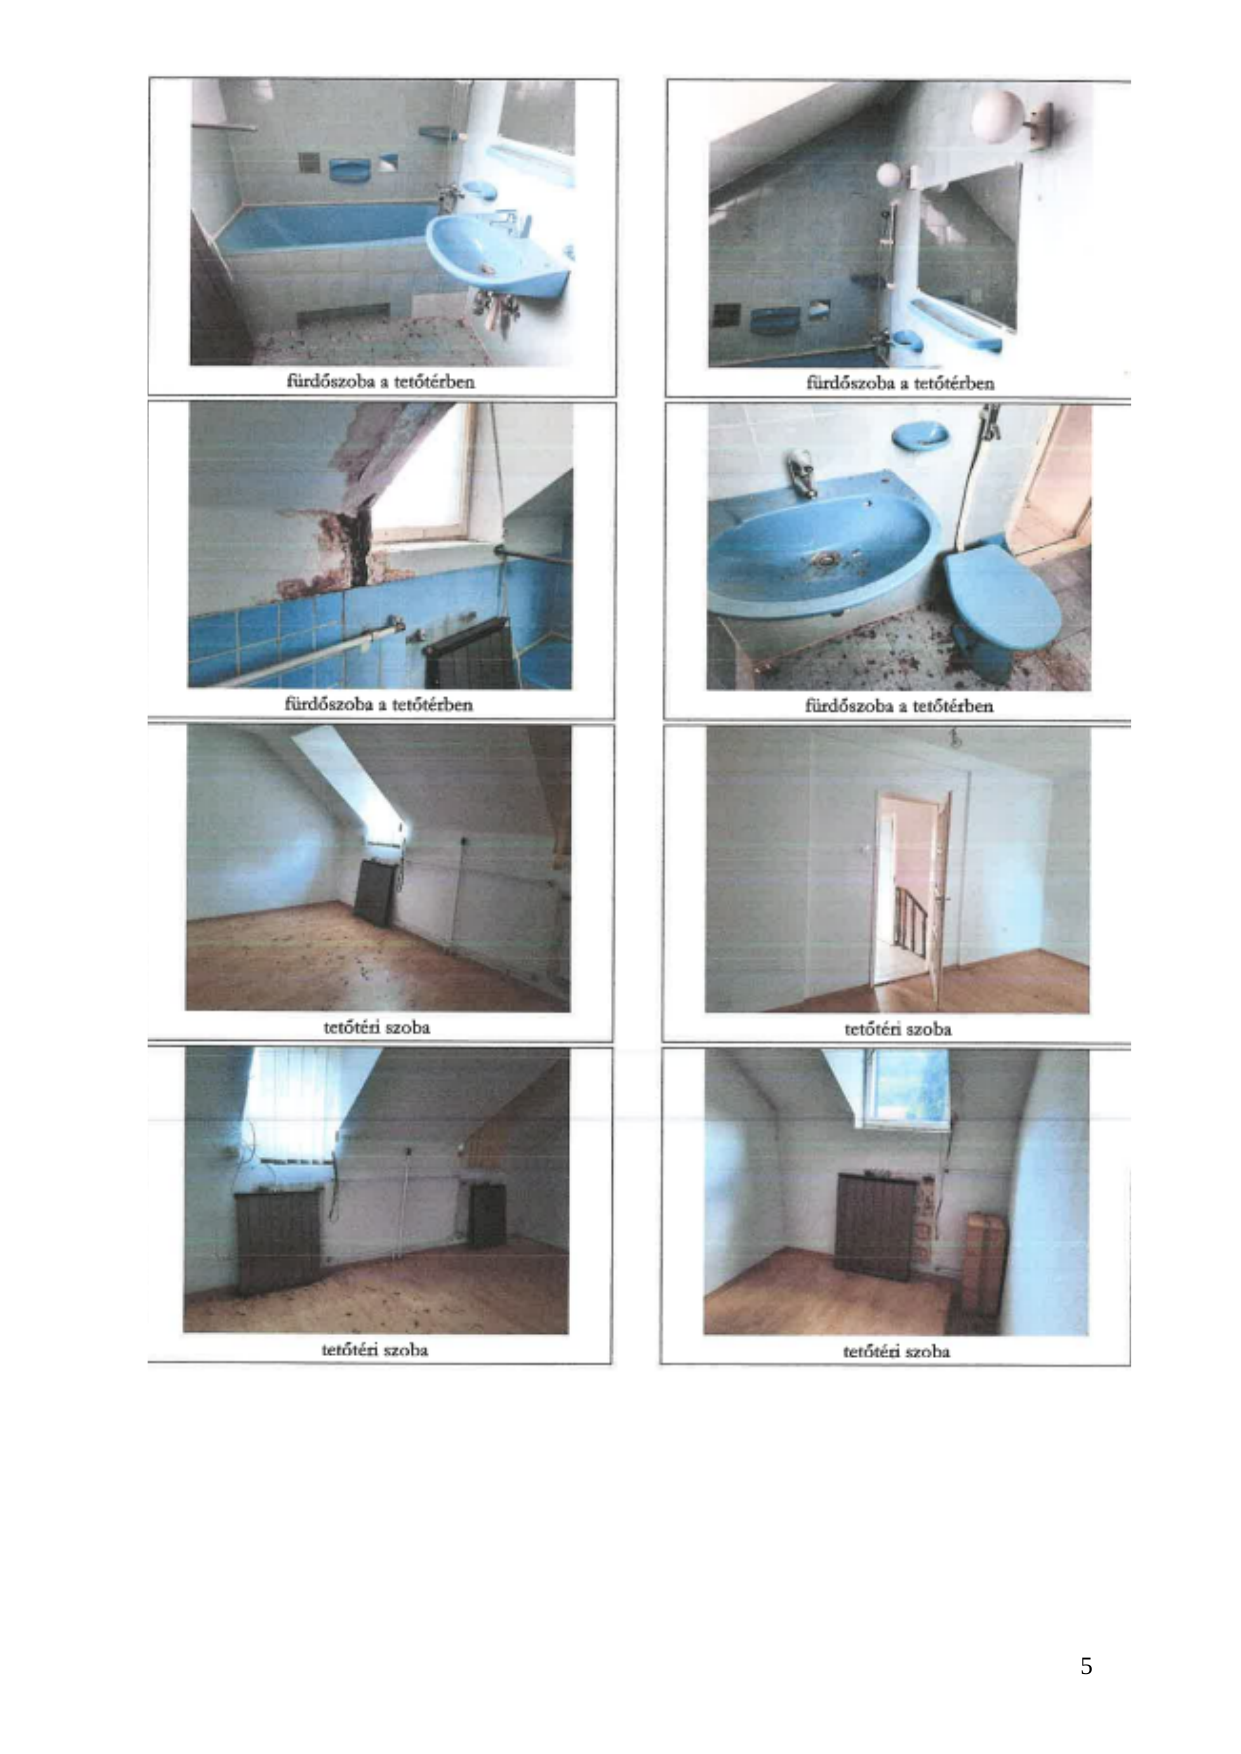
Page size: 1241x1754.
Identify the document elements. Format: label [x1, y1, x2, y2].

picture [147, 73, 1132, 1373]
